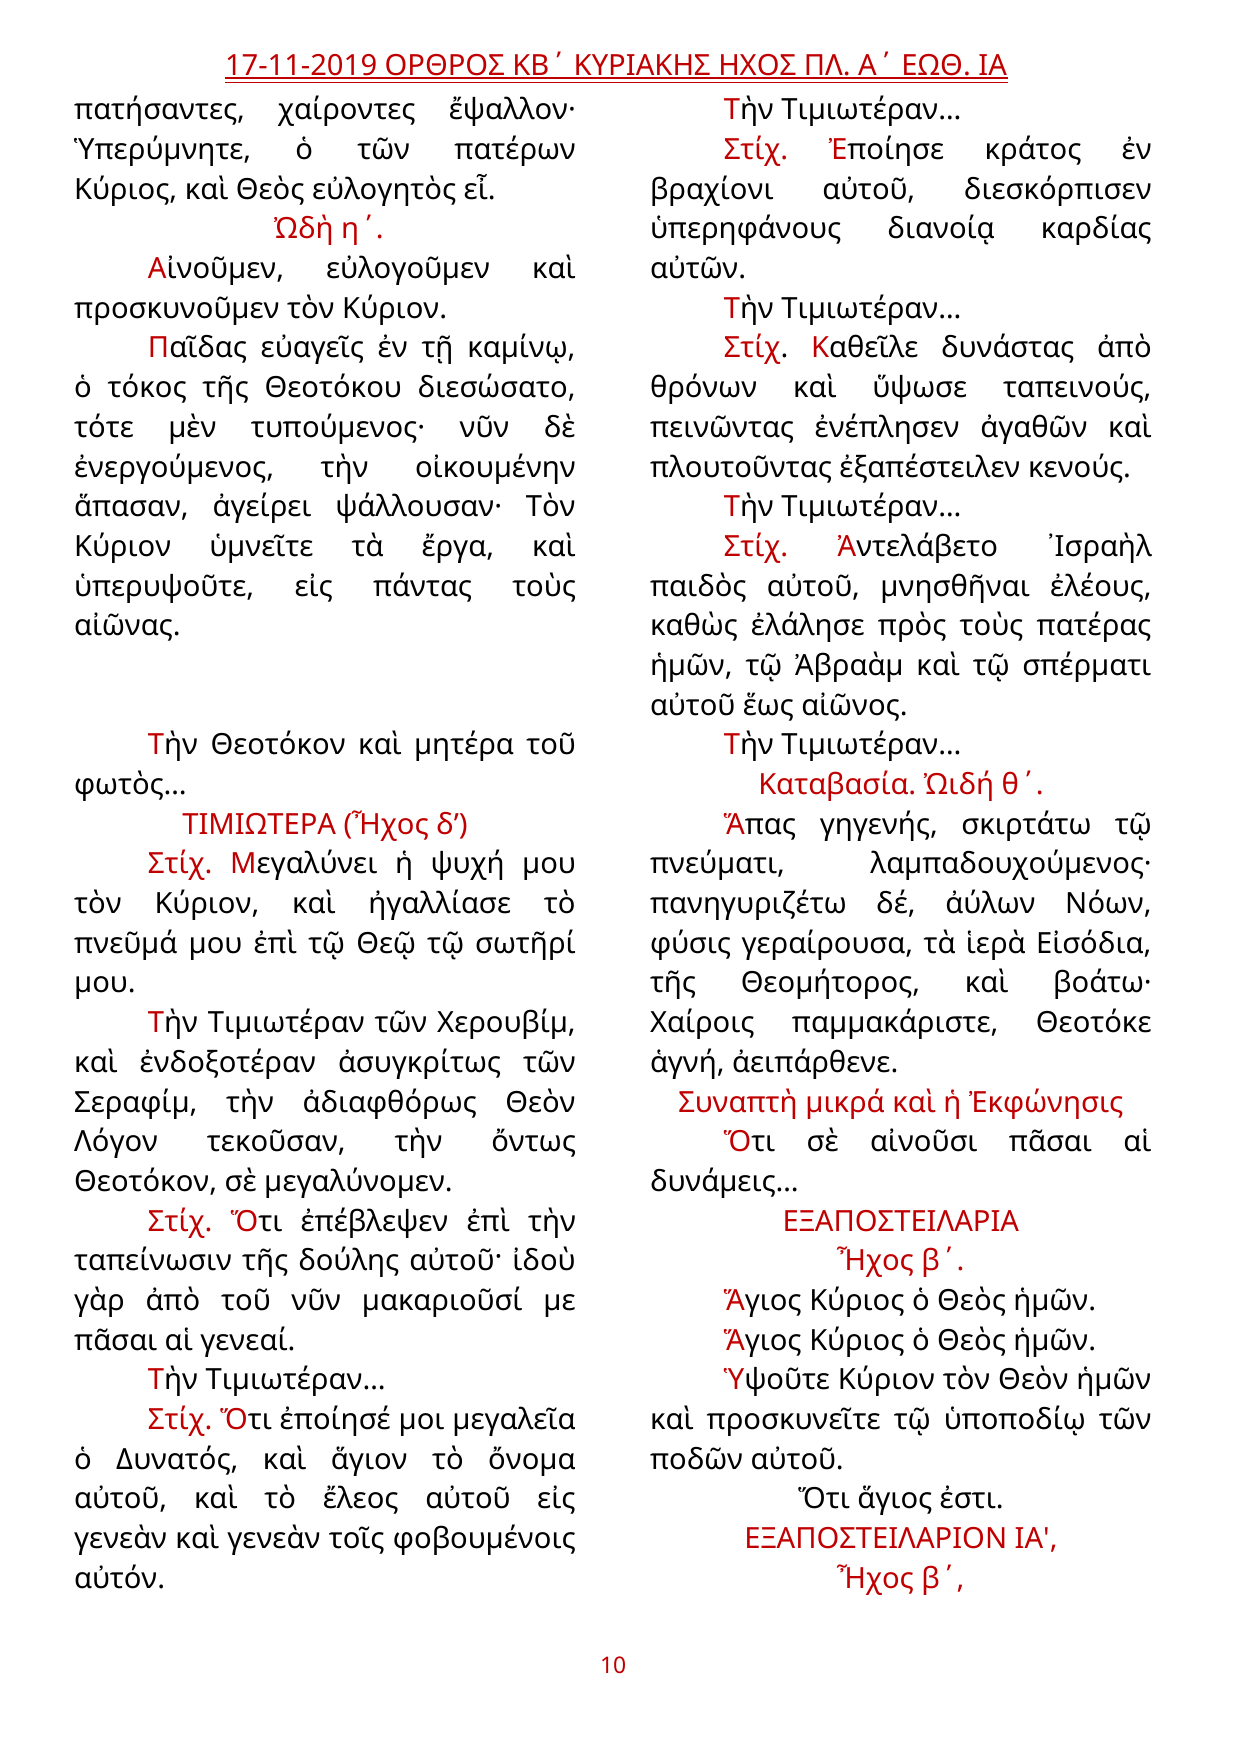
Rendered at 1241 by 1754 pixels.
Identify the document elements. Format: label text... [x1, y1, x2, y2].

text Ἅγιος Κύριος ὁ Θεὸς ἡμῶν. [650, 1319, 1152, 1359]
text Τὴν Θεοτόκον καὶ μητέρα τοῦ φωτὸς… [74, 724, 576, 803]
text Συναπτὴ μικρά καὶ ἡ Ἐκφώνησις [650, 1081, 1152, 1121]
text Ὅτι σὲ αἰνοῦσι πᾶσαι αἱ δυνάμεις… [650, 1121, 1152, 1200]
text Ἦχος β΄. [650, 1239, 1152, 1279]
text Στίχ. Ὅτι ἐπέβλεψεν ἐπὶ τὴν ταπείνωσιν τῆς δούλης αὐτοῦ· ἰδοὺ γὰρ ἀπὸ τοῦ νῦν μακαριοῦσί με πᾶσαι αἱ γενεαί. [74, 1200, 576, 1359]
text Ὠδὴ η΄. [74, 208, 576, 247]
text Τὴν Τιμιωτέραν τῶν Χερουβίμ, καὶ ἐνδοξοτέραν ἀσυγκρίτως τῶν Σεραφίμ, τὴν ἀδιαφθόρως Θεὸν Λόγον τεκοῦσαν, τὴν ὄντως Θεοτόκον, σὲ μεγαλύνομεν. [74, 1001, 576, 1200]
text Τὴν Τιμιωτέραν… [650, 724, 1152, 763]
text Ἅγιος Κύριος ὁ Θεὸς ἡμῶν. [650, 1279, 1152, 1319]
text Στίχ. Ὅτι ἐποίησέ μοι μεγαλεῖα ὁ Δυνατός, καὶ ἅγιον τὸ ὄνομα αὐτοῦ, καὶ τὸ ἔλεος αὐτοῦ εἰς γενεὰν καὶ γενεὰν τοῖς φοβουμένοις αὐτόν. [74, 1398, 576, 1597]
text Ἅπας γηγενής, σκιρτάτω τῷ πνεύματι, λαμπαδουχούμενος· πανηγυριζέτω δέ, ἀύλων Νόων, φύσις γεραίρουσα, τὰ ἱερὰ Εἰσόδια, τῆς Θεομήτορος, καὶ βοάτω· Χαίροις παμμακάριστε, Θεοτόκε ἁγνή, ἀειπάρθενε. [650, 803, 1152, 1081]
text ΤΙΜΙΩΤΕΡΑ (Ἦχος δ’) [74, 803, 576, 843]
text ΕΞΑΠΟΣΤΕΙΛΑΡΙΑ [650, 1200, 1152, 1239]
text Στίχ. Καθεῖλε δυνάστας ἀπὸ θρόνων καὶ ὕψωσε ταπεινούς, πεινῶντας ἐνέπλησεν ἀγαθῶν καὶ πλουτοῦντας ἐξαπέστειλεν κενούς. [650, 327, 1152, 486]
text Ἦχος β΄, [650, 1557, 1152, 1597]
text Ὑψοῦτε Κύριον τὸν Θεὸν ἡμῶν καὶ προσκυνεῖτε τῷ ὑποποδίῳ τῶν ποδῶν αὐτοῦ. [650, 1359, 1152, 1478]
text Τὴν Τιμιωτέραν… [650, 486, 1152, 525]
text Τὴν Τιμιωτέραν… [650, 287, 1152, 327]
text Ὅτι ἅγιος ἐστι. [650, 1478, 1152, 1517]
text Στίχ. Ἐποίησε κράτος ἐν βραχίονι αὐτοῦ, διεσκόρπισεν ὑπερηφάνους διανοίᾳ καρδίας αὐτῶν. [650, 128, 1152, 287]
text Καταβασία. ᾨδή θ΄. [650, 763, 1152, 803]
text Στίχ. Ἀντελάβετο ᾽Ισραὴλ παιδὸς αὐτοῦ, μνησθῆναι ἐλέους, καθὼς ἐλάλησε πρὸς τοὺς πατέρας ἡμῶν, τῷ Ἀβραὰμ καὶ τῷ σπέρματι αὐτοῦ ἕως αἰῶνος. [650, 525, 1152, 724]
text Παῖδας εὐαγεῖς ἐν τῇ καμίνῳ, ὁ τόκος τῆς Θεοτόκου διεσώσατο, τότε μὲν τυπούμενος· νῦν δὲ ἐνεργούμενος, τὴν οἰκουμένην ἅπασαν, ἀγείρει ψάλλουσαν· Τὸν Κύριον ὑμνεῖτε τὰ ἔργα, καὶ ὑπερυψοῦτε, εἰς πάντας τοὺς αἰῶνας. [74, 327, 576, 644]
text Αἰνοῦμεν, εὐλογοῦμεν καὶ προσκυνοῦμεν τὸν Κύριον. [74, 247, 576, 327]
text Τὴν Τιμιωτέραν… [650, 89, 1152, 128]
text ΕΞΑΠΟΣΤΕΙΛΑΡΙΟΝ ΙΑ', [650, 1517, 1152, 1557]
text Τὴν Τιμιωτέραν… [74, 1359, 576, 1398]
text Στίχ. Μεγαλύνει ἡ ψυχή μου τὸν Κύριον, καὶ ἠγαλλίασε τὸ πνεῦμά μου ἐπὶ τῷ Θεῷ τῷ σωτῆρί μου. [74, 843, 576, 1001]
